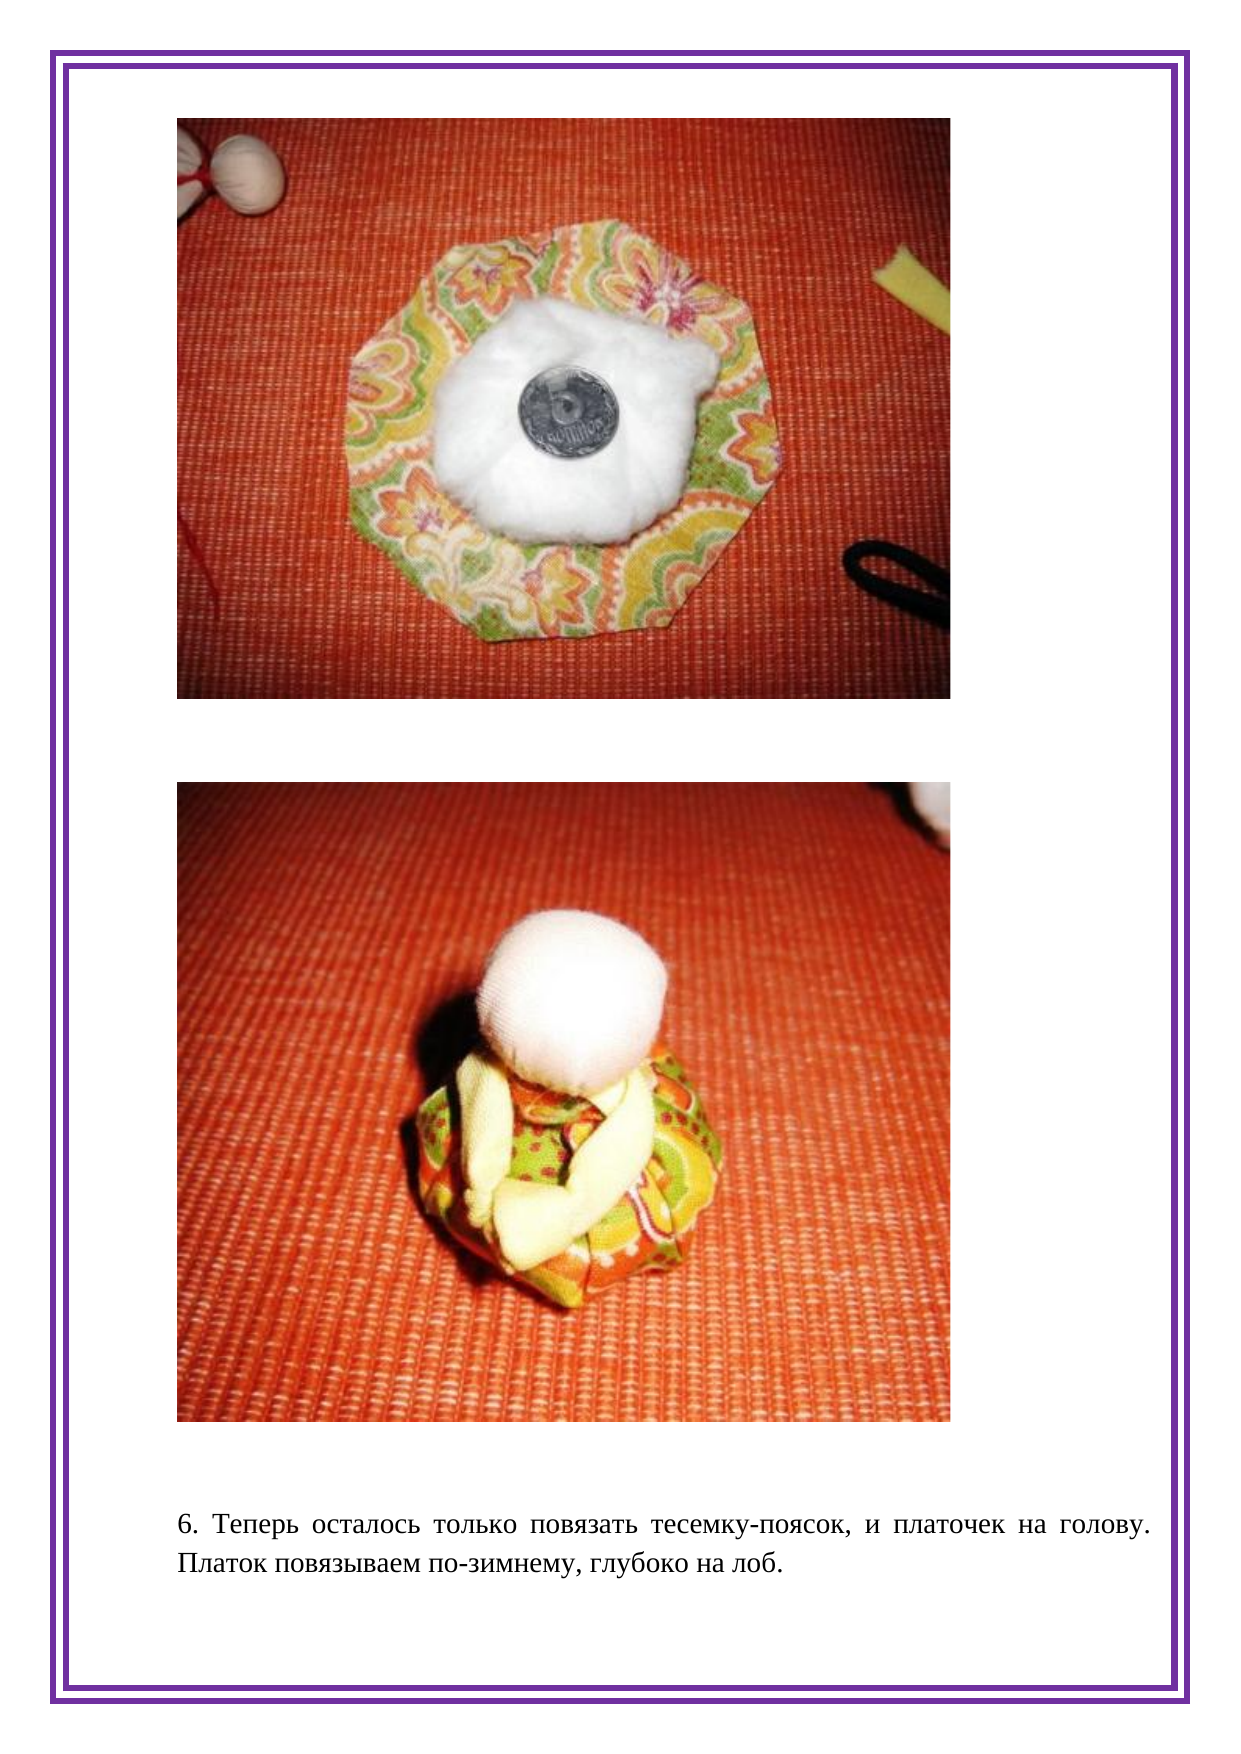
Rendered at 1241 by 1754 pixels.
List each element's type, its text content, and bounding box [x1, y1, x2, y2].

picture [177, 782, 951, 1422]
text 6. Теперь осталось только повязать тесемку-поясок, и платочек на голову. Платок повязываем по-зимнему, глубоко на лоб. [177, 1506, 1152, 1578]
picture [177, 118, 951, 699]
